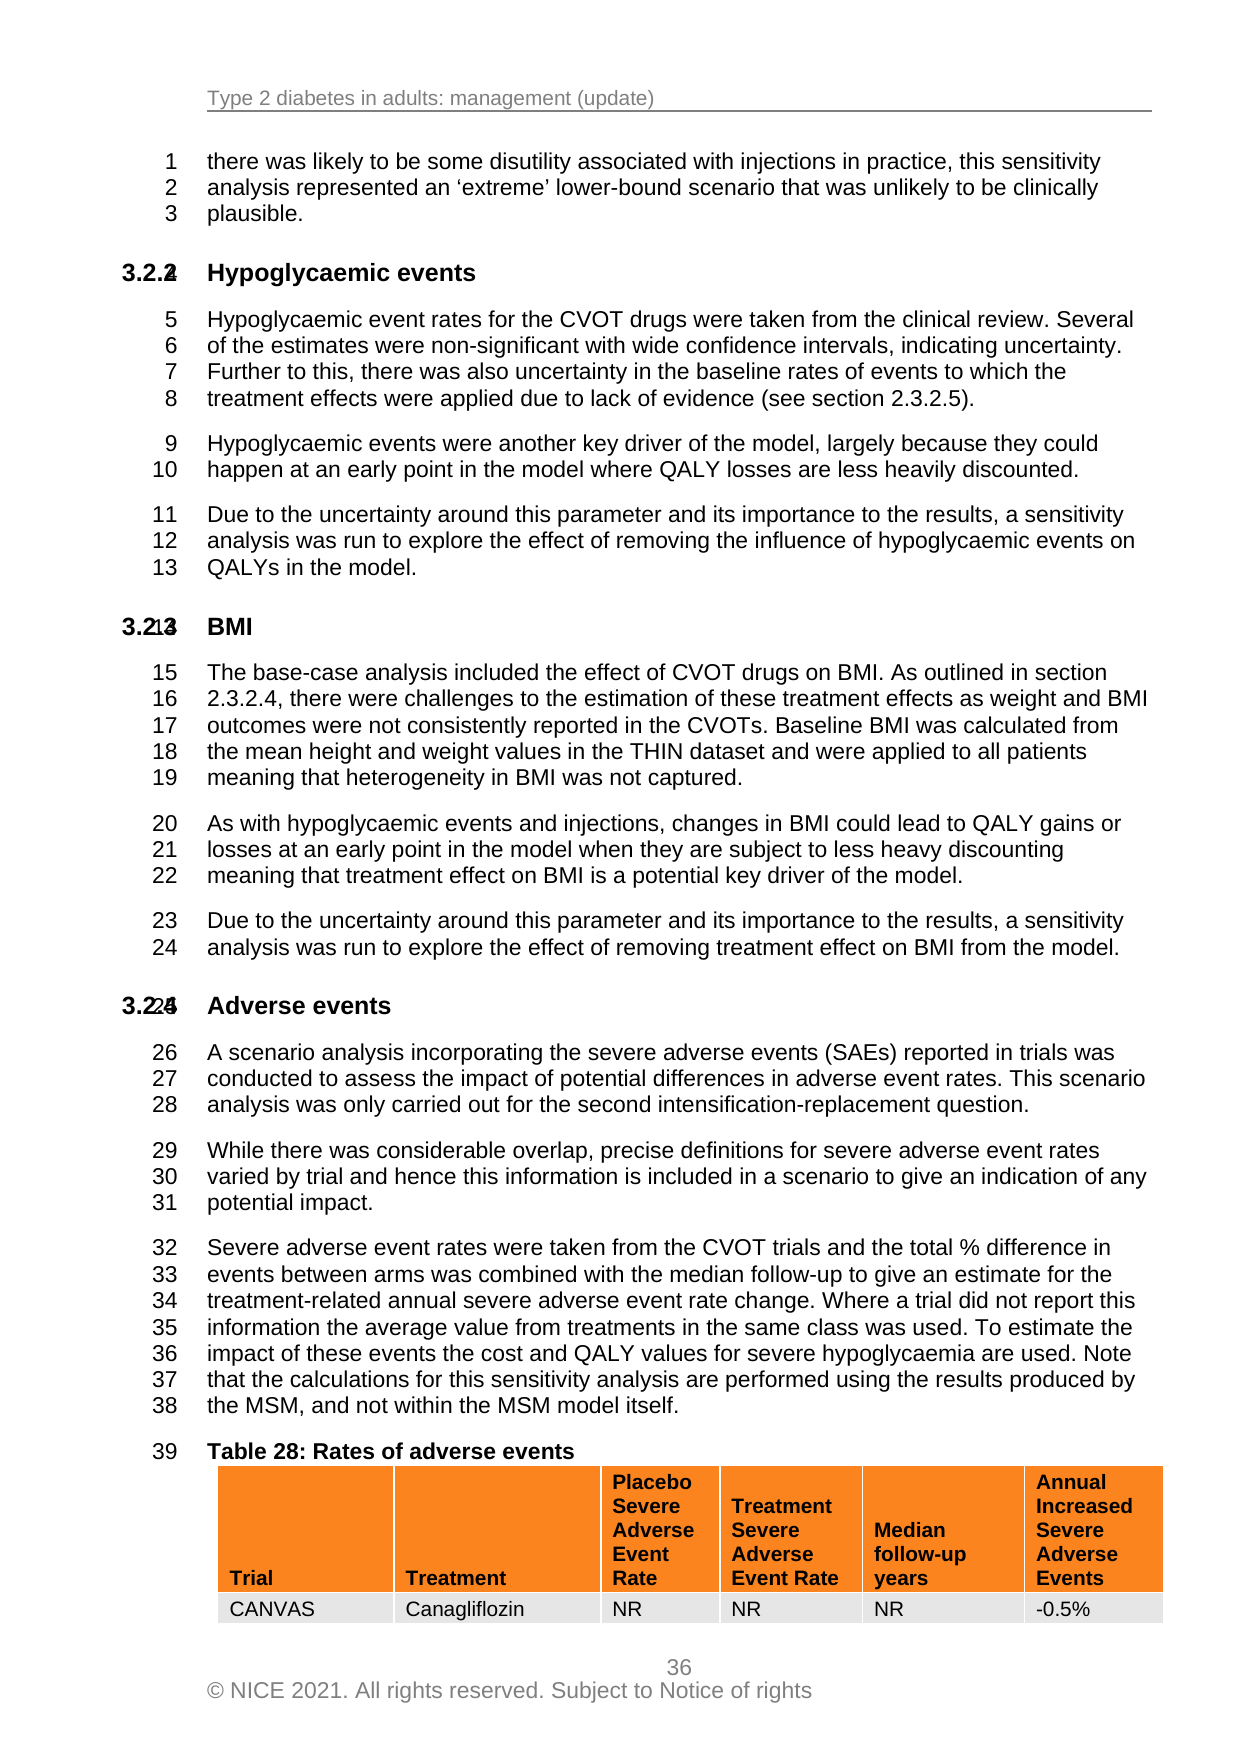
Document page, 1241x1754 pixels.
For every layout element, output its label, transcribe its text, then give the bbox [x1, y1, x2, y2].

table_cell -0.5% [1025, 1593, 1163, 1623]
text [207, 148, 1152, 227]
text Table HE029: Rates of adverse events [207, 1438, 1152, 1464]
table_header Trial [218, 1466, 393, 1592]
text Severe adverse event rates were taken from the CVOT trials and the total % difference in events between arms was combined with the median follow-up to give an estimate for the treatment-related annual severe adverse event rate change. Where a trial did not report this information the average value from treatments in the same class was used. To estimate the impact of these events the cost and QALY values for severe hypoglycaemia are used. Note that the calculations for this sensitivity analysis are performed using the results produced by the MSM, and not within the MSM model itself. [207, 1234, 1152, 1419]
text Hypoglycaemic events were another key driver of the model, largely because they could happen at an early point in the model where QALY losses are less heavily discounted. [207, 430, 1152, 482]
table_cell NR [602, 1593, 719, 1623]
text Due to the uncertainty around this parameter and its importance to the results, a sensitivity analysis was run to explore the effect of removing the influence of hypoglycaemic events on QALYs in the model. [207, 501, 1152, 580]
table_header Treatment Severe Adverse Event Rate [721, 1466, 862, 1592]
subtitle Adverse events [177, 991, 1152, 1020]
text A scenario analysis incorporating the severe adverse events (SAEs) reported in trials was conducted to assess the impact of potential differences in adverse event rates. This scenario analysis was only carried out for the second intensification-replacement question. [207, 1039, 1152, 1118]
text Hypoglycaemic event rates for the CVOT drugs were taken from the clinical review. Several of the estimates were non-significant with wide confidence intervals, indicating uncertainty. Further to this, there was also uncertainty in the baseline rates of events to which the treatment effects were applied due to lack of evidence (see section 2.3.2.5). [207, 306, 1152, 411]
text While there was considerable overlap, precise definitions for severe adverse event rates varied by trial and hence this information is included in a scenario to give an indication of any potential impact. [207, 1137, 1152, 1216]
table_cell CANVAS [218, 1593, 393, 1623]
text As with hypoglycaemic events and injections, changes in BMI could lead to QALY gains or losses at an early point in the model when they are subject to less heavy discounting meaning that treatment effect on BMI is a potential key driver of the model. [207, 809, 1152, 888]
table_header Treatment [395, 1466, 600, 1592]
table_header Placebo Severe Adverse Event Rate [602, 1466, 719, 1592]
table_header Annual Increased Severe Adverse Events [1025, 1466, 1163, 1592]
table_header Median follow-up years [863, 1466, 1024, 1592]
text The base-case analysis included the effect of CVOT drugs on BMI. As outlined in section 2.3.2.4, there were challenges to the estimation of these treatment effects as weight and BMI outcomes were not consistently reported in the CVOTs. Baseline BMI was calculated from the mean height and weight values in the THIN dataset and were applied to all patients meaning that heterogeneity in BMI was not captured. [207, 659, 1152, 791]
table_cell NR [863, 1593, 1024, 1623]
table_cell Canagliflozin [395, 1593, 600, 1623]
text Due to the uncertainty around this parameter and its importance to the results, a sensitivity analysis was run to explore the effect of removing treatment effect on BMI from the model. [207, 907, 1152, 960]
subtitle Hypoglycaemic events [177, 258, 1152, 287]
subtitle BMI [177, 611, 1152, 640]
table_cell NR [721, 1593, 862, 1623]
